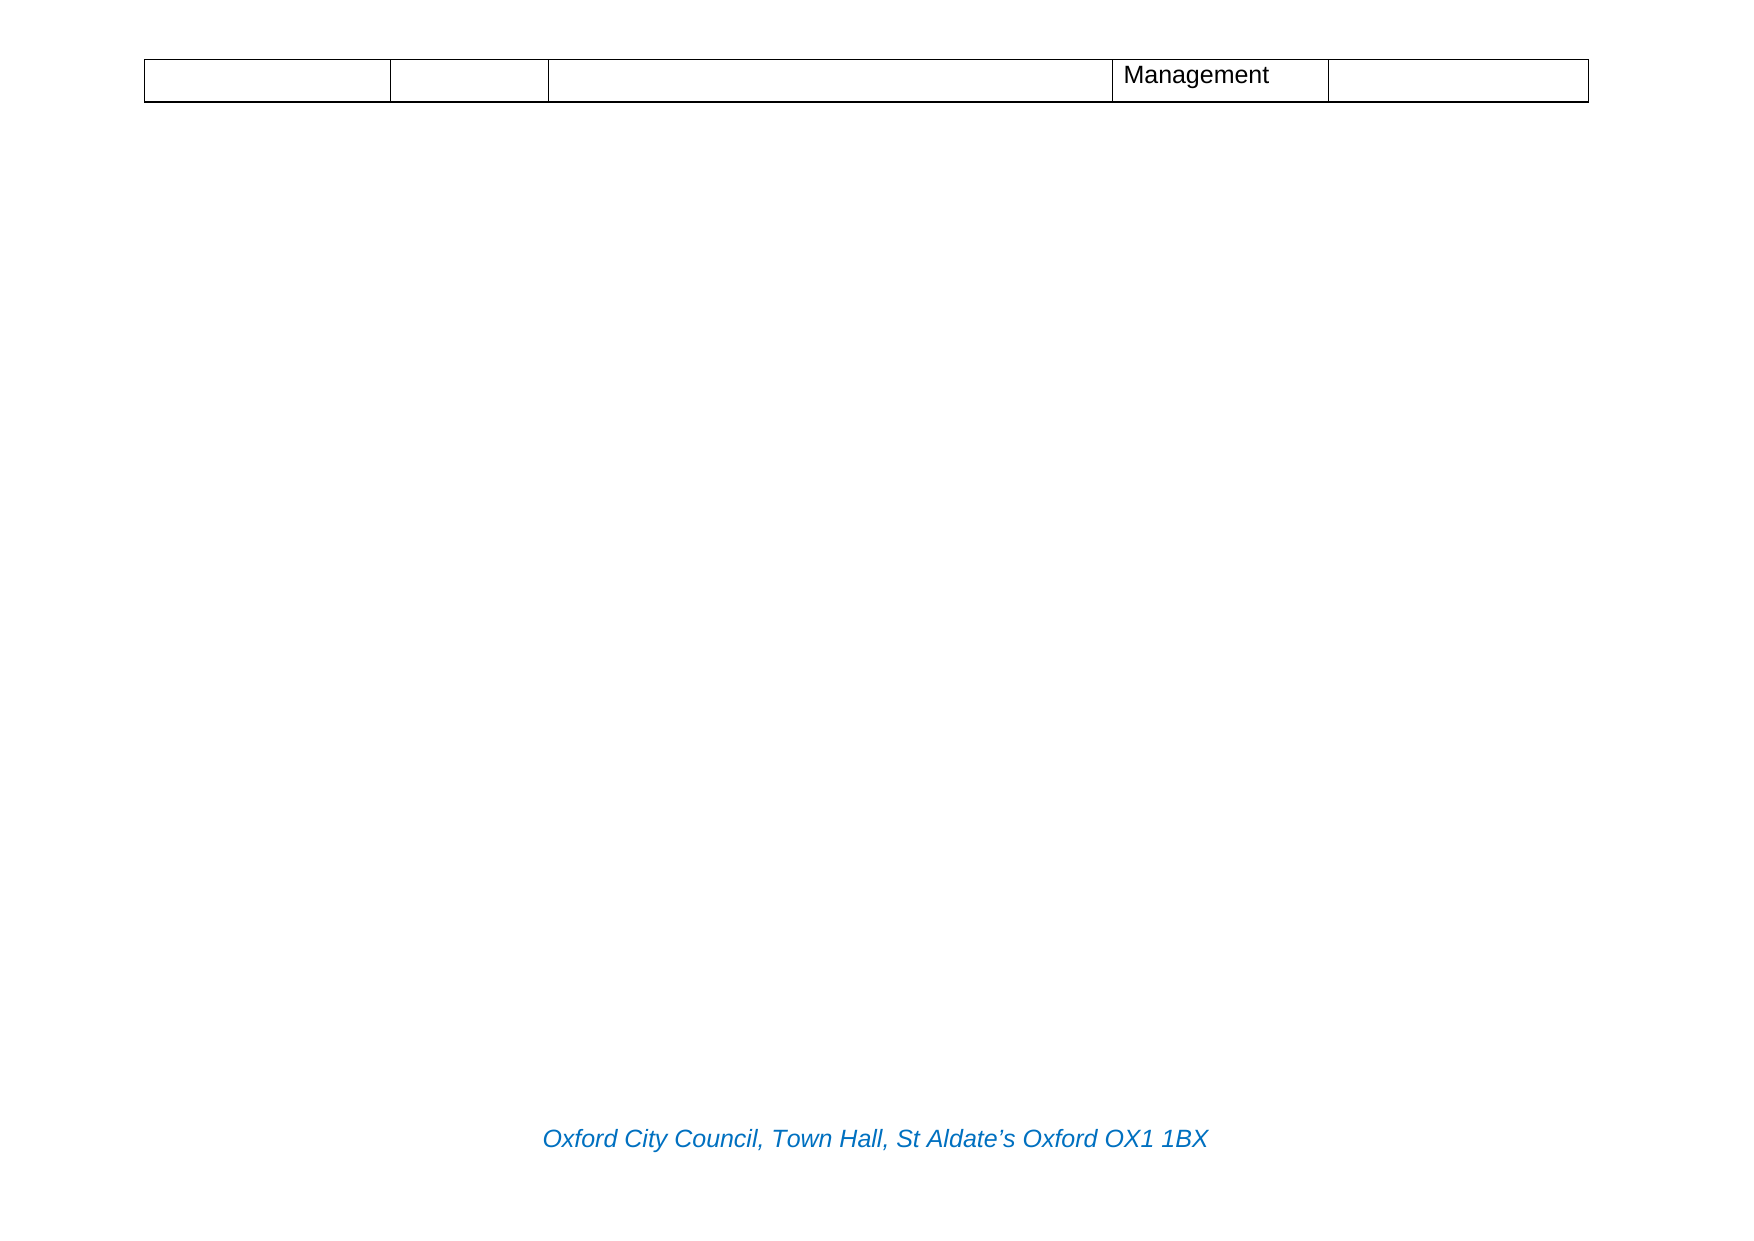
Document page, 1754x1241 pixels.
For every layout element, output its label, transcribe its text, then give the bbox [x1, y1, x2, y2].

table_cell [1113, 60, 1328, 101]
table_cell No [391, 60, 548, 101]
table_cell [1329, 60, 1588, 101]
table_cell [145, 60, 390, 101]
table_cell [549, 60, 1112, 101]
